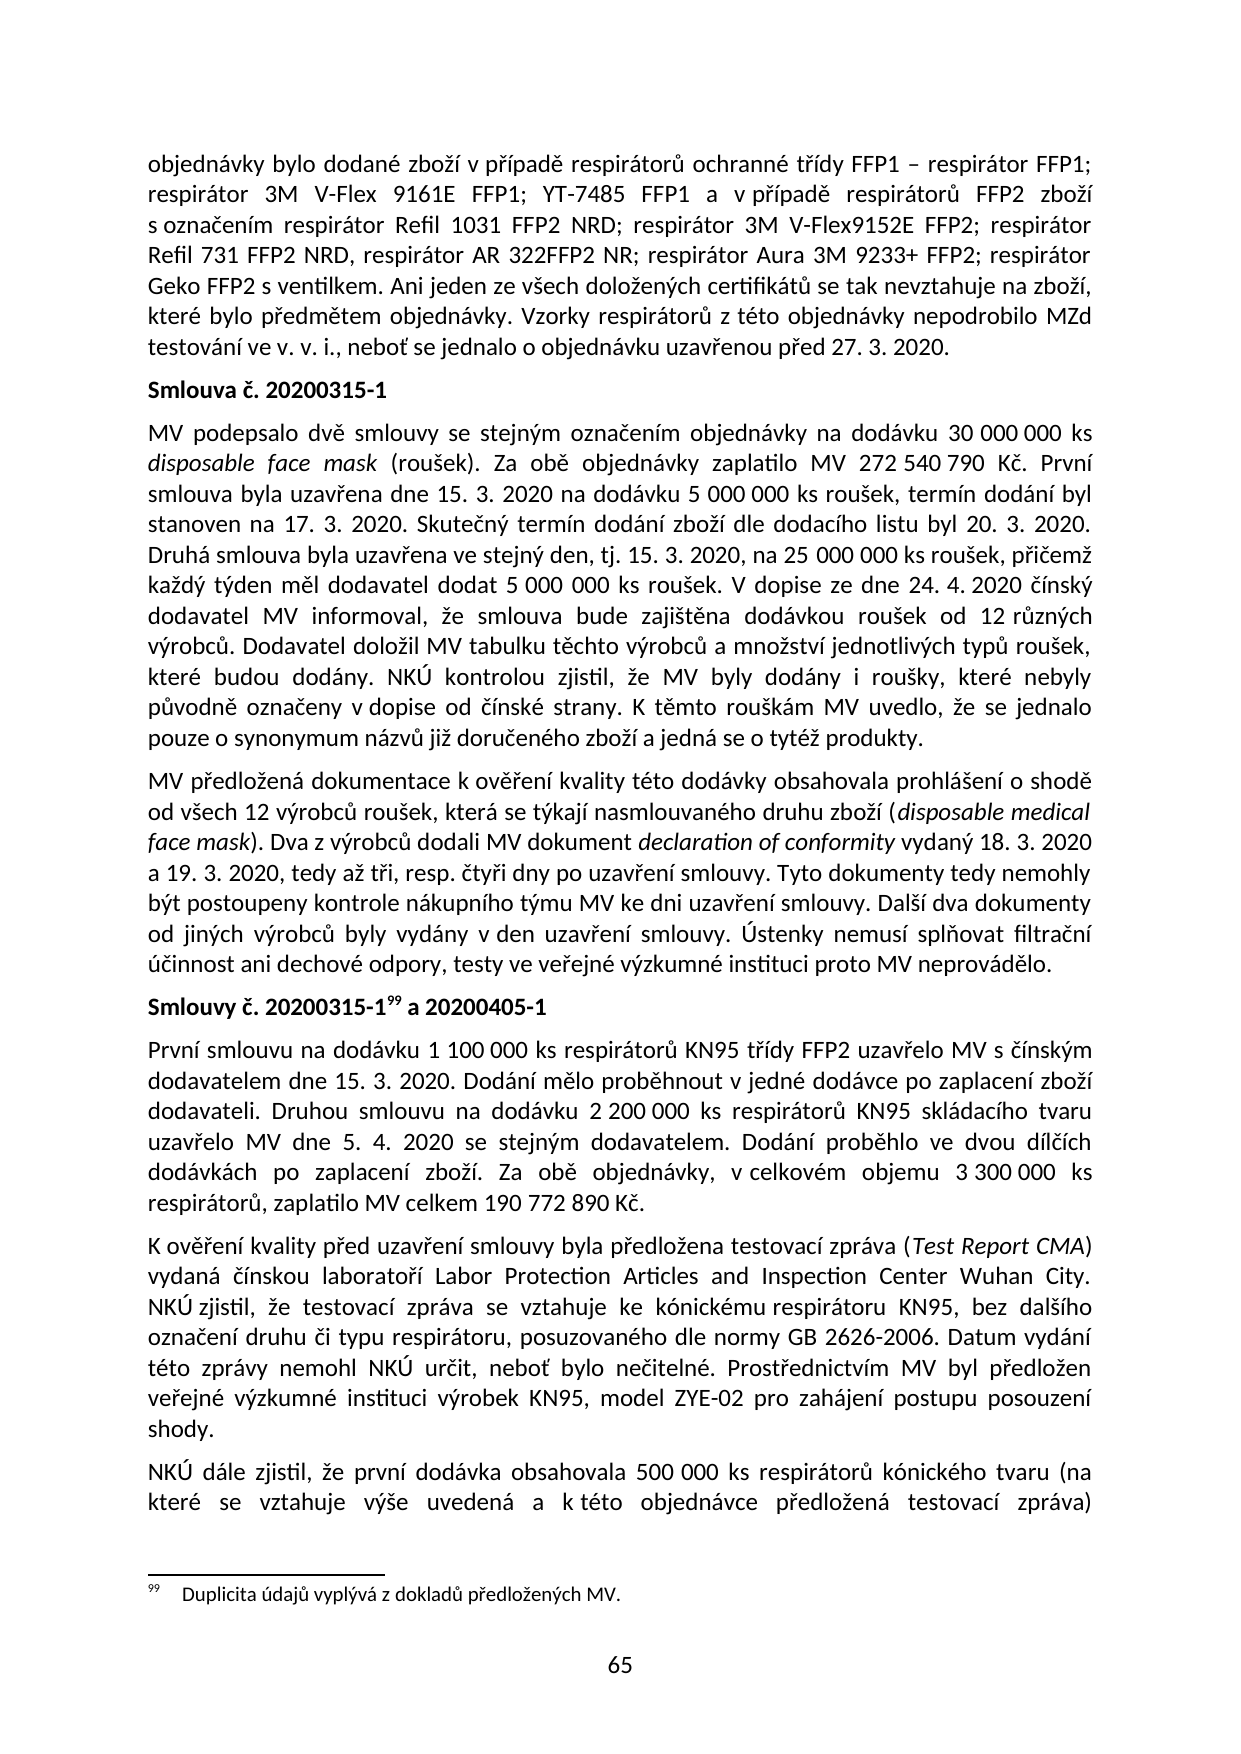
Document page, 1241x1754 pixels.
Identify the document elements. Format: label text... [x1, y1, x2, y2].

subtitle Smlouva č. 20200315-1 [148, 374, 1092, 404]
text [148, 148, 1092, 361]
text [148, 1456, 1092, 1517]
text MV podepsalo dvě smlouvy se stejným označením objednávky na dodávku 30 000 000 ks disposable face mask (roušek). Za obě objednávky zaplatilo MV 272 540 790 Kč. První smlouva byla uzavřena dne 15. 3. 2020 na dodávku 5 000 000 ks roušek, termín dodání byl stanoven na 17. 3. 2020. Skutečný termín dodání zboží dle dodacího listu byl 20. 3. 2020. Druhá smlouva byla uzavřena ve stejný den, tj. 15. 3. 2020, na 25 000 000 ks roušek, přičemž každý týden měl dodavatel dodat 5 000 000 ks roušek. V dopise ze dne 24. 4. 2020 čínský dodavatel MV informoval, že smlouva bude zajištěna dodávkou roušek od 12 různých výrobců. Dodavatel doložil MV tabulku těchto výrobců a množství jednotlivých typů roušek, které budou dodány. NKÚ kontrolou zjistil, že MV byly dodány i roušky, které nebyly původně označeny v dopise od čínské strany. K těmto rouškám MV uvedlo, že se jednalo pouze o synonymum názvů již doručeného zboží a jedná se o tytéž produkty. [148, 417, 1092, 753]
subtitle Smlouvy č. 20200315-1 a 20200405-1 [148, 991, 1092, 1022]
text MV předložená dokumentace k ověření kvality této dodávky obsahovala prohlášení o shodě od všech 12 výrobců roušek, která se týkají nasmlouvaného druhu zboží (disposable medical face mask). Dva z výrobců dodali MV dokument declaration of conformity vydaný 18. 3. 2020 a 19. 3. 2020, tedy až tři, resp. čtyři dny po uzavření smlouvy. Tyto dokumenty tedy nemohly být postoupeny kontrole nákupního týmu MV ke dni uzavření smlouvy. Další dva dokumenty od jiných výrobců byly vydány v den uzavření smlouvy. Ústenky nemusí splňovat filtrační účinnost ani dechové odpory, testy ve veřejné výzkumné instituci proto MV neprovádělo. [148, 765, 1092, 979]
text První smlouvu na dodávku 1 100 000 ks respirátorů KN95 třídy FFP2 uzavřelo MV s čínským dodavatelem dne 15. 3. 2020. Dodání mělo proběhnout v jedné dodávce po zaplacení zboží dodavateli. Druhou smlouvu na dodávku 2 200 000 ks respirátorů KN95 skládacího tvaru uzavřelo MV dne 5. 4. 2020 se stejným dodavatelem. Dodání proběhlo ve dvou dílčích dodávkách po zaplacení zboží. Za obě objednávky, v celkovém objemu 3 300 000 ks respirátorů, zaplatilo MV celkem 190 772 890 Kč. [148, 1034, 1092, 1217]
text K ověření kvality před uzavření smlouvy byla předložena testovací zpráva (Test Report CMA) vydaná čínskou laboratoří Labor Protection Articles and Inspection Center Wuhan City. NKÚ zjistil, že testovací zpráva se vztahuje ke kónickému respirátoru KN95, bez dalšího označení druhu či typu respirátoru, posuzovaného dle normy GB 2626-2006. Datum vydání této zprávy nemohl NKÚ určit, neboť bylo nečitelné. Prostřednictvím MV byl předložen veřejné výzkumné instituci výrobek KN95, model ZYE-02 pro zahájení postupu posouzení shody. [148, 1230, 1092, 1443]
